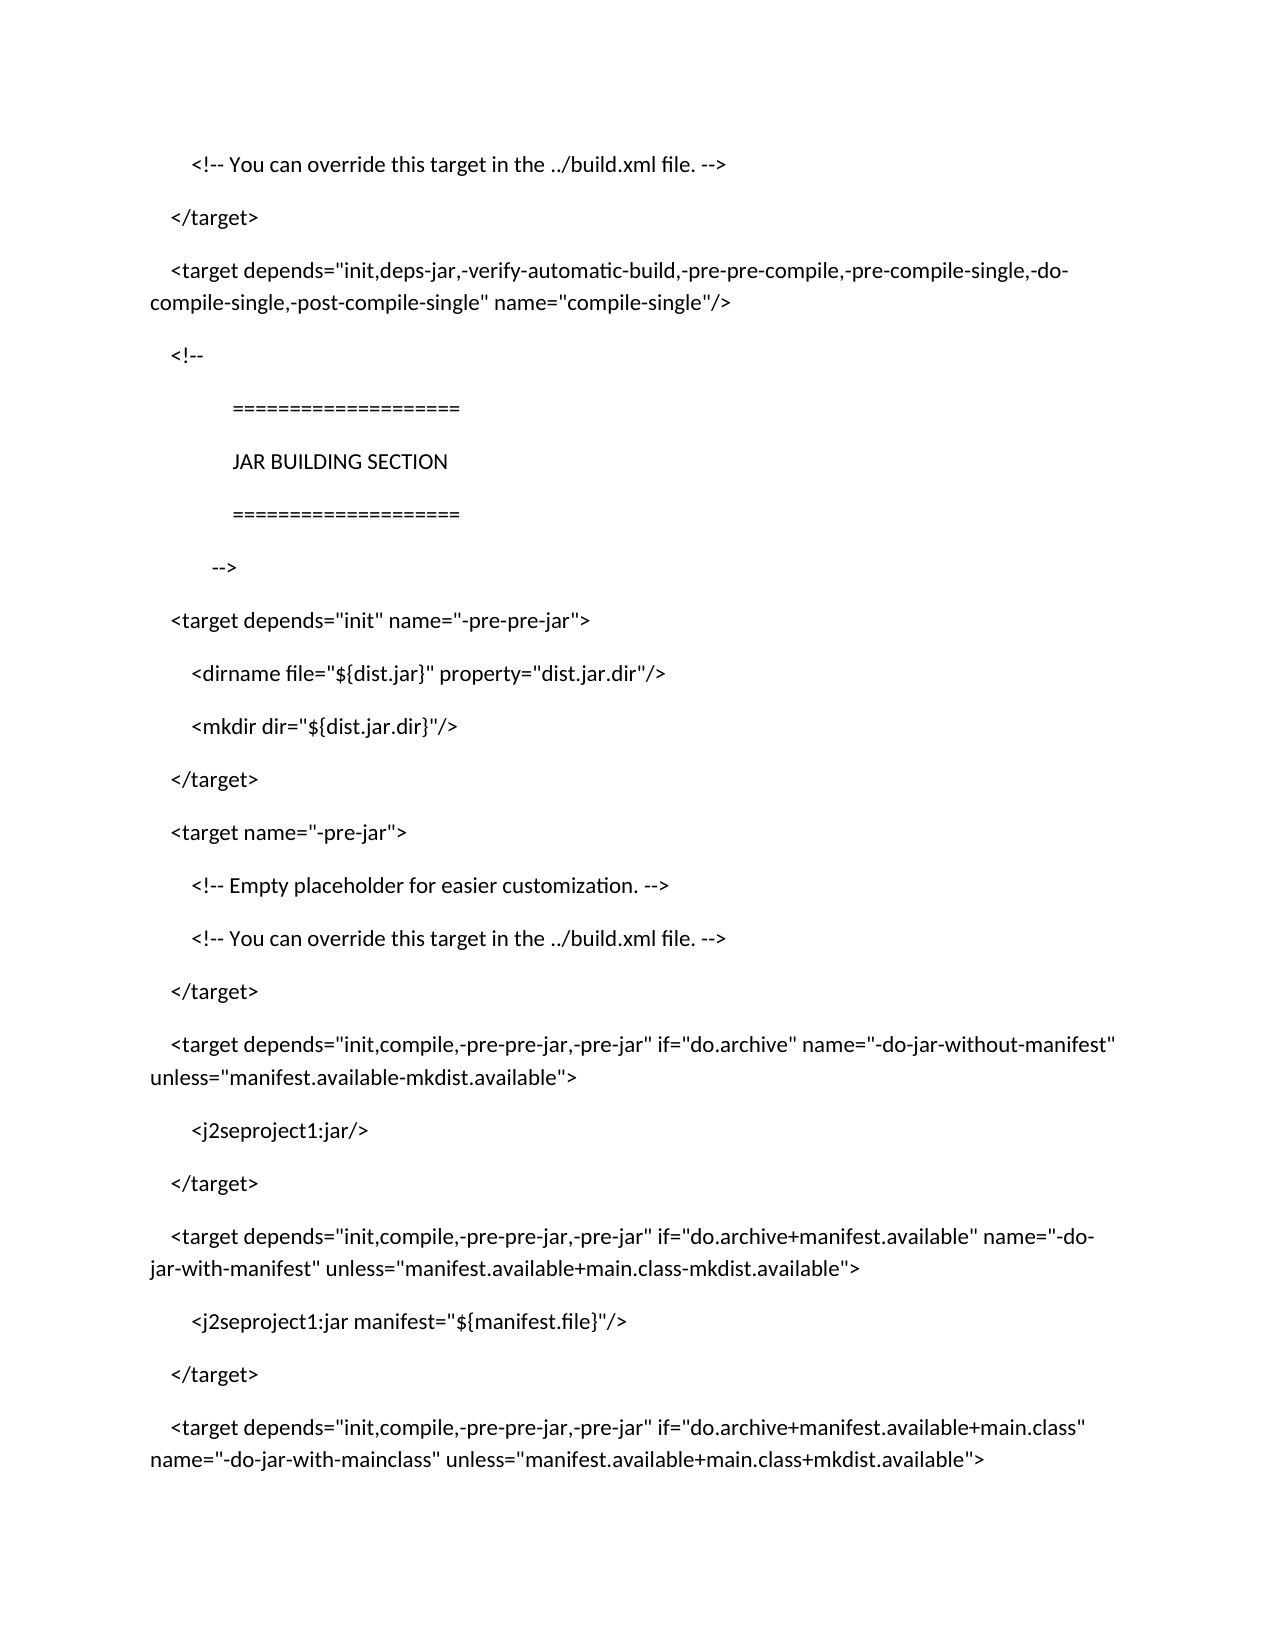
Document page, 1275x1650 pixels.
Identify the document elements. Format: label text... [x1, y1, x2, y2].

text <!-- Empty placeholder for easier customization. --> [150, 871, 1125, 899]
text </target> [150, 1169, 1125, 1197]
text <j2seproject1:jar/> [150, 1116, 1125, 1144]
text <dirname file="${dist.jar}" property="dist.jar.dir"/> [150, 659, 1125, 687]
text <target depends="init,compile,-pre-pre-jar,-pre-jar" if="do.archive+manifest.available" name="-do-jar-with-manifest" unless="manifest.available+main.class-mkdist.available"> [150, 1222, 1125, 1282]
text JAR BUILDING SECTION [150, 447, 1125, 475]
text ==================== [150, 394, 1125, 422]
text <j2seproject1:jar manifest="${manifest.file}"/> [150, 1307, 1125, 1335]
text <target depends="init" name="-pre-pre-jar"> [150, 606, 1125, 634]
text <target depends="init,deps-jar,-verify-automatic-build,-pre-pre-compile,-pre-compile-single,-do-compile-single,-post-compile-single" name="compile-single"/> [150, 256, 1125, 316]
text <target name="-pre-jar"> [150, 818, 1125, 846]
text </target> [150, 1360, 1125, 1388]
text <!-- You can override this target in the ../build.xml file. --> [150, 924, 1125, 952]
text </target> [150, 977, 1125, 1006]
text <target depends="init,compile,-pre-pre-jar,-pre-jar" if="do.archive" name="-do-jar-without-manifest" unless="manifest.available-mkdist.available"> [150, 1031, 1125, 1091]
text ==================== [150, 500, 1125, 528]
text <mkdir dir="${dist.jar.dir}"/> [150, 712, 1125, 740]
text --> [150, 553, 1125, 581]
text <!-- You can override this target in the ../build.xml file. --> [150, 150, 1125, 178]
text <target depends="init,compile,-pre-pre-jar,-pre-jar" if="do.archive+manifest.available+main.class" name="-do-jar-with-mainclass" unless="manifest.available+main.class+mkdist.available"> [150, 1413, 1125, 1473]
text </target> [150, 765, 1125, 793]
text <!-- [150, 341, 1125, 369]
text </target> [150, 203, 1125, 231]
